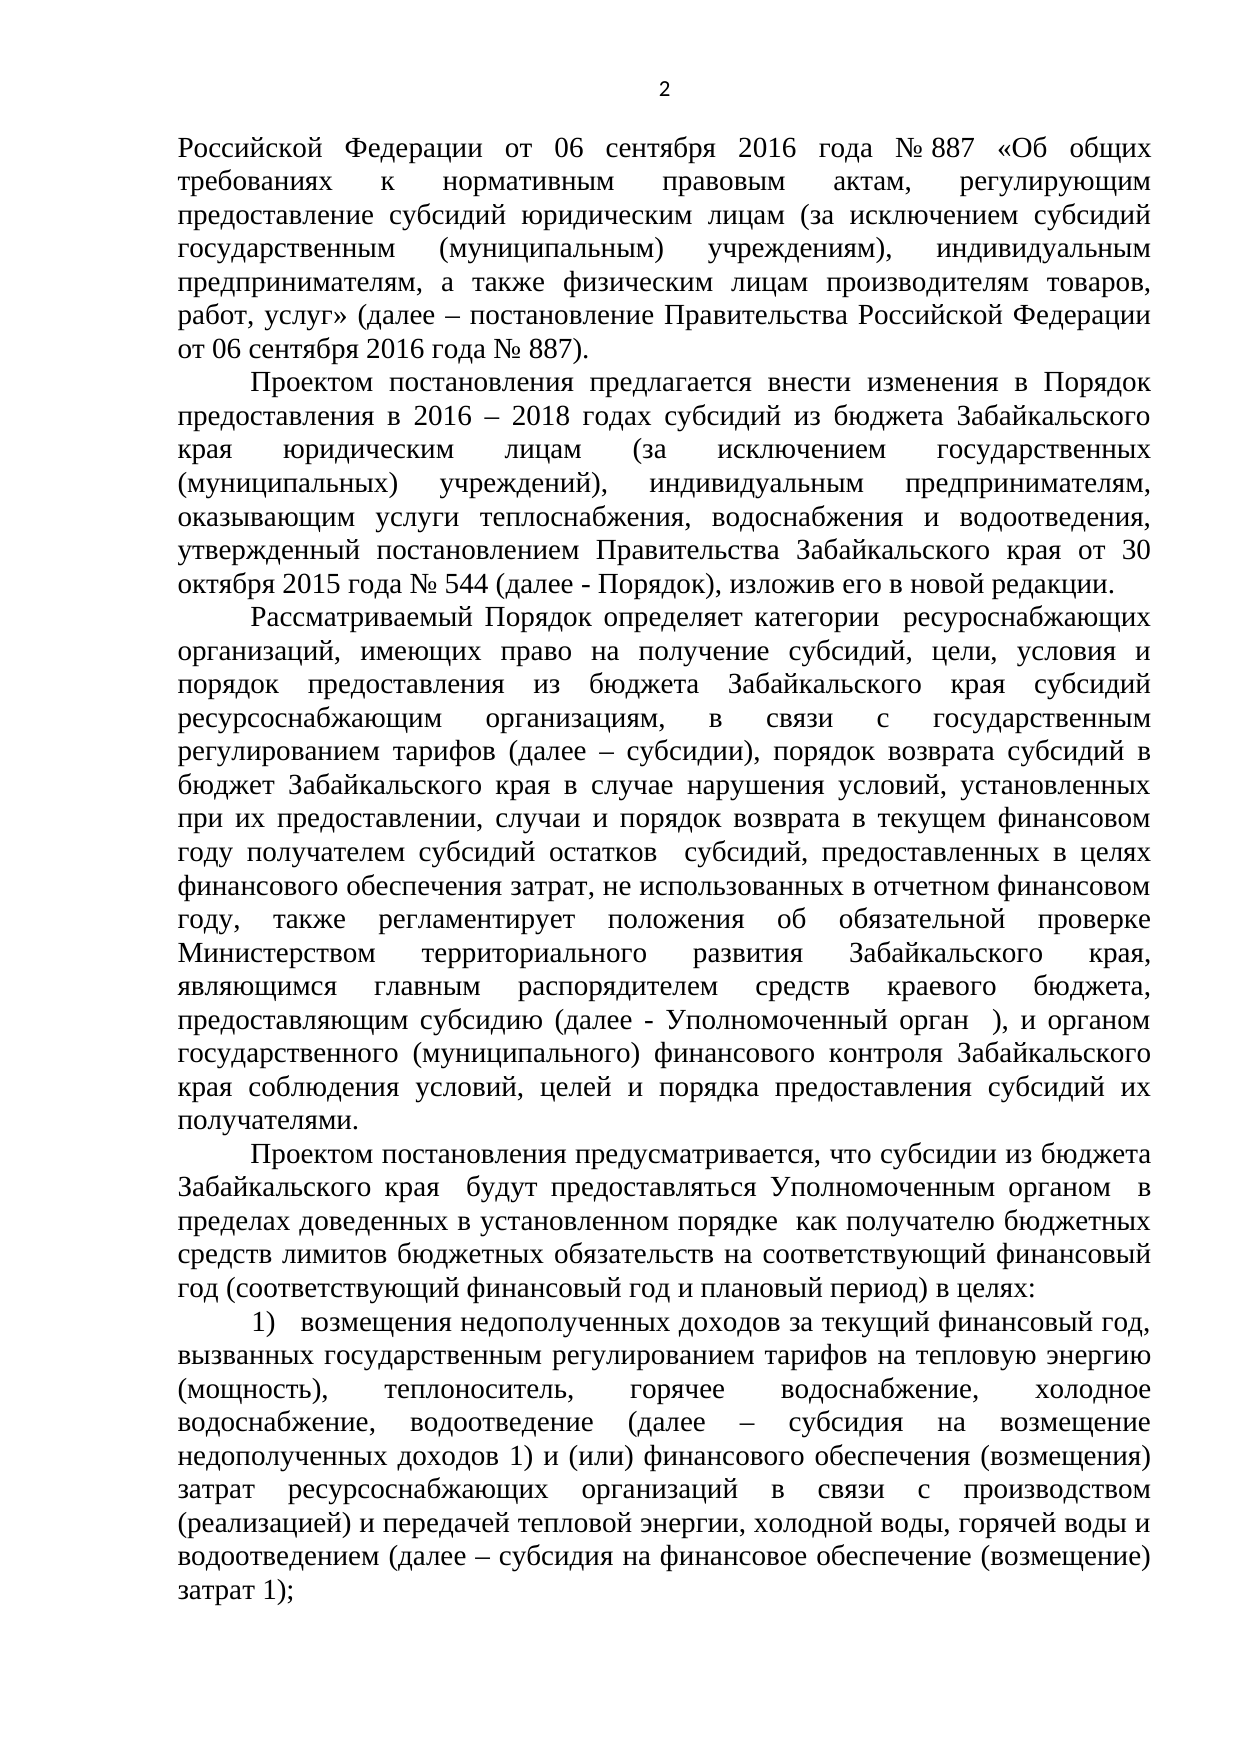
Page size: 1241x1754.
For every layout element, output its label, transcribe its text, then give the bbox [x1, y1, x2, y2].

text Рассматриваемый Порядок определяет категории ресуроснабжающих организаций, имеющих право на получение субсидий, цели, условия и порядок предоставления из бюджета Забайкальского края субсидий ресурсоснабжающим организациям, в связи с государственным регулированием тарифов (далее – субсидии), порядок возврата субсидий в бюджет Забайкальского края в случае нарушения условий, установленных при их предоставлении, случаи и порядок возврата в текущем финансовом году получателем субсидий остатков субсидий, предоставленных в целях финансового обеспечения затрат, не использованных в отчетном финансовом году, также регламентирует положения об обязательной проверке Министерством территориального развития Забайкальского края, являющимся главным распорядителем средств краевого бюджета, предоставляющим субсидию (далее - Уполномоченный орган ), и органом государственного (муниципального) финансового контроля Забайкальского края соблюдения условий, целей и порядка предоставления субсидий их получателями. [177, 599, 1152, 1136]
text Проектом постановления предлагается внести изменения в Порядок предоставления в 2016 – 2018 годах субсидий из бюджета Забайкальского края юридическим лицам (за исключением государственных (муниципальных) учреждений), индивидуальным предпринимателям, оказывающим услуги теплоснабжения, водоснабжения и водоотведения, утвержденный постановлением Правительства Забайкальского края от 30 октября 2015 года № 544 (далее - Порядок), изложив его в новой редакции. [177, 364, 1152, 599]
text Проектом постановления предусматривается, что субсидии из бюджета Забайкальского края будут предоставляться Уполномоченным органом в пределах доведенных в установленном порядке как получателю бюджетных средств лимитов бюджетных обязательств на соответствующий финансовый год (соответствующий финансовый год и плановый период) в целях: [177, 1136, 1152, 1304]
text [177, 130, 1152, 364]
list 1) возмещения недополученных доходов за текущий финансовый год, вызванных государственным регулированием тарифов на тепловую энергию (мощность), теплоноситель, горячее водоснабжение, холодное водоснабжение, водоотведение (далее – субсидия на возмещение недополученных доходов 1) и (или) финансового обеспечения (возмещения) затрат ресурсоснабжающих организаций в связи с производством (реализацией) и передачей тепловой энергии, холодной воды, горячей воды и водоотведением (далее – субсидия на финансовое обеспечение (возмещение) затрат 1); [177, 1304, 1152, 1606]
